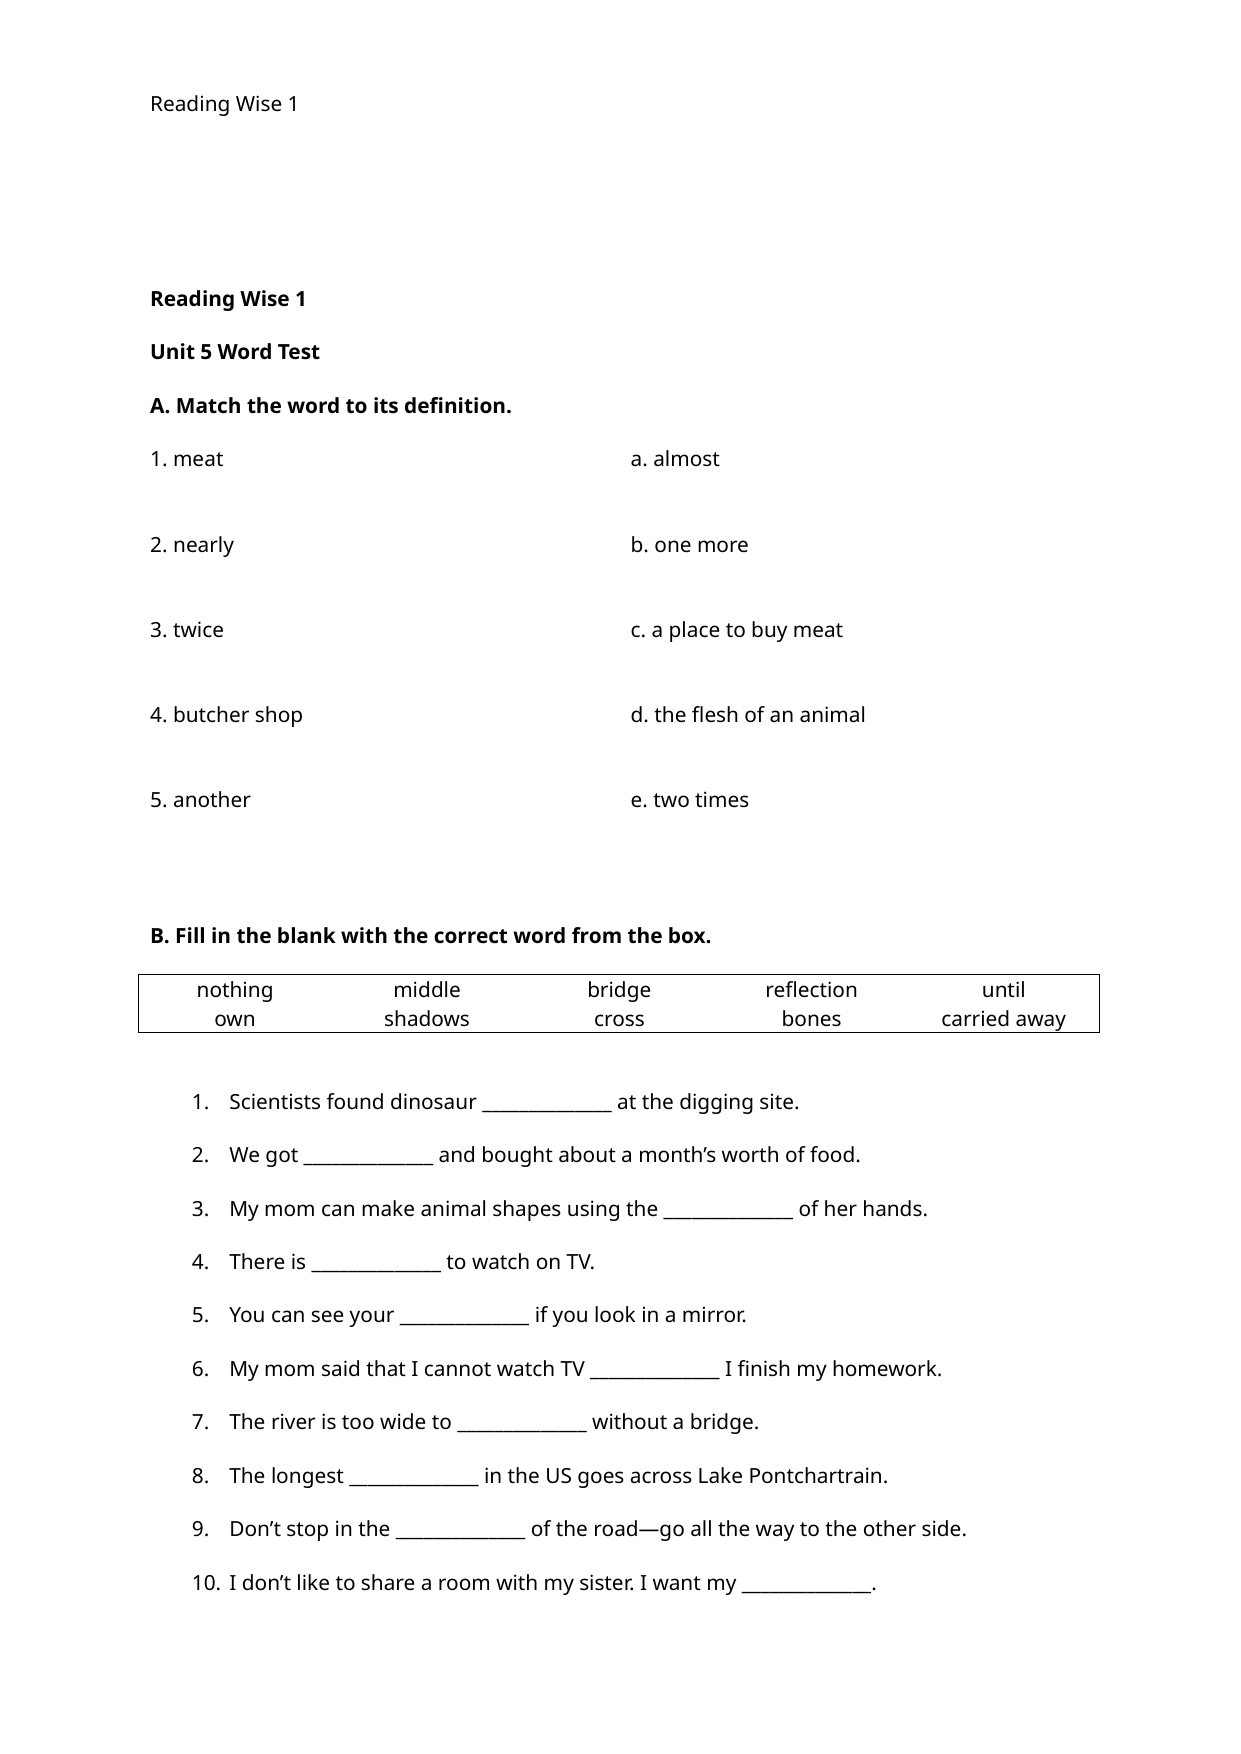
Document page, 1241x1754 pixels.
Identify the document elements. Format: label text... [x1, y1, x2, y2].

table_header a. almost [619, 444, 1100, 530]
table_header middle [331, 975, 523, 1004]
table_cell bones [715, 1004, 907, 1032]
text B. Fill in the blank with the correct word from the box. [150, 921, 1090, 949]
table_cell b. one more [619, 530, 1100, 615]
table_header 1. meat [139, 444, 619, 530]
list You can see your ______________ if you look in a mirror. [192, 1301, 1090, 1329]
text Reading Wise 1 [150, 284, 1090, 312]
list My mom said that I cannot watch TV ______________ I finish my homework. [192, 1354, 1090, 1382]
list Scientists found dinosaur ______________ at the digging site. [192, 1087, 1090, 1115]
table_header bridge [523, 975, 715, 1004]
table_cell 2. nearly [139, 530, 619, 615]
list I don’t like to share a room with my sister. I want my ______________. [192, 1568, 1090, 1596]
table_header nothing [139, 975, 331, 1004]
list Don’t stop in the ______________ of the road—go all the way to the other side. [192, 1514, 1090, 1543]
table_cell 5. another [139, 786, 619, 814]
table_header until [908, 975, 1099, 1004]
table_cell cross [523, 1004, 715, 1032]
table_cell 4. butcher shop [139, 700, 619, 786]
table_cell carried away [908, 1004, 1099, 1032]
list We got ______________ and bought about a month’s worth of food. [192, 1140, 1090, 1169]
text Unit 5 Word Test [150, 337, 1090, 366]
list My mom can make animal shapes using the ______________ of her hands. [192, 1194, 1090, 1222]
table_cell own [139, 1004, 331, 1032]
list The river is too wide to ______________ without a bridge. [192, 1407, 1090, 1436]
table_cell e. two times [619, 786, 1100, 814]
table_cell d. the flesh of an animal [619, 700, 1100, 786]
table_cell c. a place to buy meat [619, 615, 1100, 700]
list There is ______________ to watch on TV. [192, 1247, 1090, 1276]
table_cell 3. twice [139, 615, 619, 700]
table_cell shadows [331, 1004, 523, 1032]
text A. Match the word to its definition. [150, 391, 1090, 419]
list The longest ______________ in the US goes across Lake Pontchartrain. [192, 1461, 1090, 1489]
table_header reflection [715, 975, 907, 1004]
